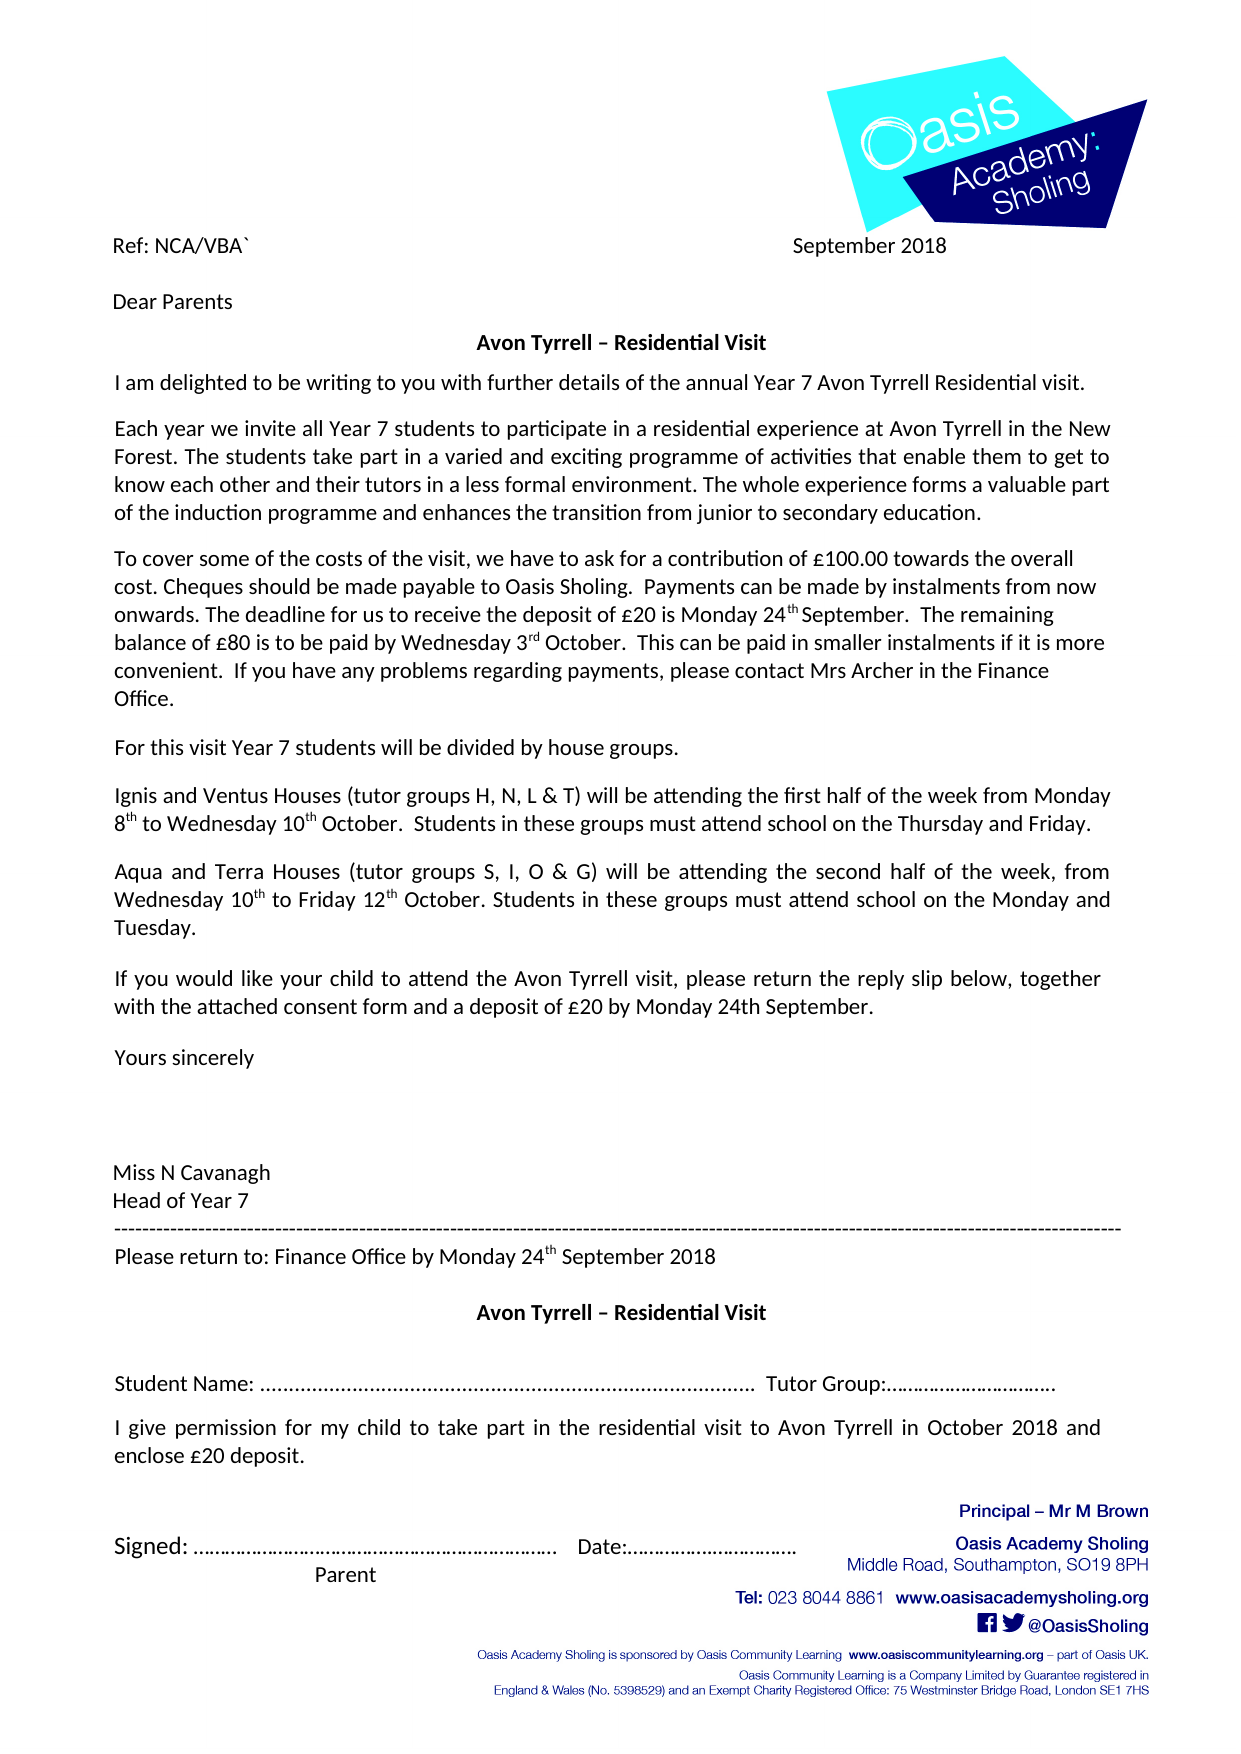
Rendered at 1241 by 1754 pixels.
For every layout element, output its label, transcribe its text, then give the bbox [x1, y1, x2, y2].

text Please return to: Finance Office by Monday 24th September 2018 [114, 1242, 1113, 1270]
text I am delighted to be writing to you with further details of the annual Year 7 Avon Tyrrell Residential visit. [114, 368, 1113, 397]
text Parent [314, 1560, 1113, 1588]
text ------------------------------------------------------------------------------------------------------------------------------------------------ [114, 1214, 1128, 1242]
text Ignis and Ventus Houses (tutor groups H, N, L & T) will be attending the first half of the week from Monday 8th to Wednesday 10th October. Students in these groups must attend school on the Thursday and Friday. [114, 781, 1113, 837]
text Aqua and Terra Houses (tutor groups S, I, O & G) will be attending the second half of the week, from Wednesday 10th to Friday 12th October. Students in these groups must attend school on the Monday and Tuesday. [114, 857, 1113, 941]
text If you would like your child to attend the Avon Tyrrell visit, please return the reply slip below, together with the attached consent form and a deposit of £20 by Monday 24th September. [114, 964, 1103, 1020]
text Avon Tyrrell – Residential Visit [116, 328, 1128, 356]
text Signed: …………………………………………………………… Date:…………….……………. [114, 1530, 1128, 1560]
text For this visit Year 7 students will be divided by house groups. [114, 733, 1113, 761]
text Dear Parents [112, 287, 1068, 315]
text I give permission for my child to take part in the residential visit to Avon Tyrrell in October 2018 and enclose £20 deposit. [114, 1413, 1104, 1469]
picture [0, 0, 1237, 1749]
text Ref: NCA/VBA` September 2018 [112, 231, 1068, 259]
text Head of Year 7 [112, 1186, 1128, 1214]
text Yours sincerely [114, 1043, 838, 1071]
text To cover some of the costs of the visit, we have to ask for a contribution of £100.00 towards the overall cost. Cheques should be made payable to Oasis Sholing. Payments can be made by instalments from now onwards. The deadline for us to receive the deposit of £20 is Monday 24th September. The remaining balance of £80 is to be paid by Wednesday 3rd October. This can be paid in smaller instalments if it is more convenient. If you have any problems regarding payments, please contact Mrs Archer in the Finance Office. [114, 544, 1113, 712]
text Each year we invite all Year 7 students to participate in a residential experience at Avon Tyrrell in the New Forest. The students take part in a varied and exciting programme of activities that enable them to get to know each other and their tutors in a less formal environment. The whole experience forms a valuable part of the induction programme and enhances the transition from junior to secondary education. [114, 414, 1113, 526]
text Miss N Cavanagh [112, 1158, 1128, 1186]
text Avon Tyrrell – Residential Visit [116, 1298, 1128, 1326]
text Student Name: ...................................................................................... Tutor Group:………………………….. [114, 1369, 1226, 1397]
